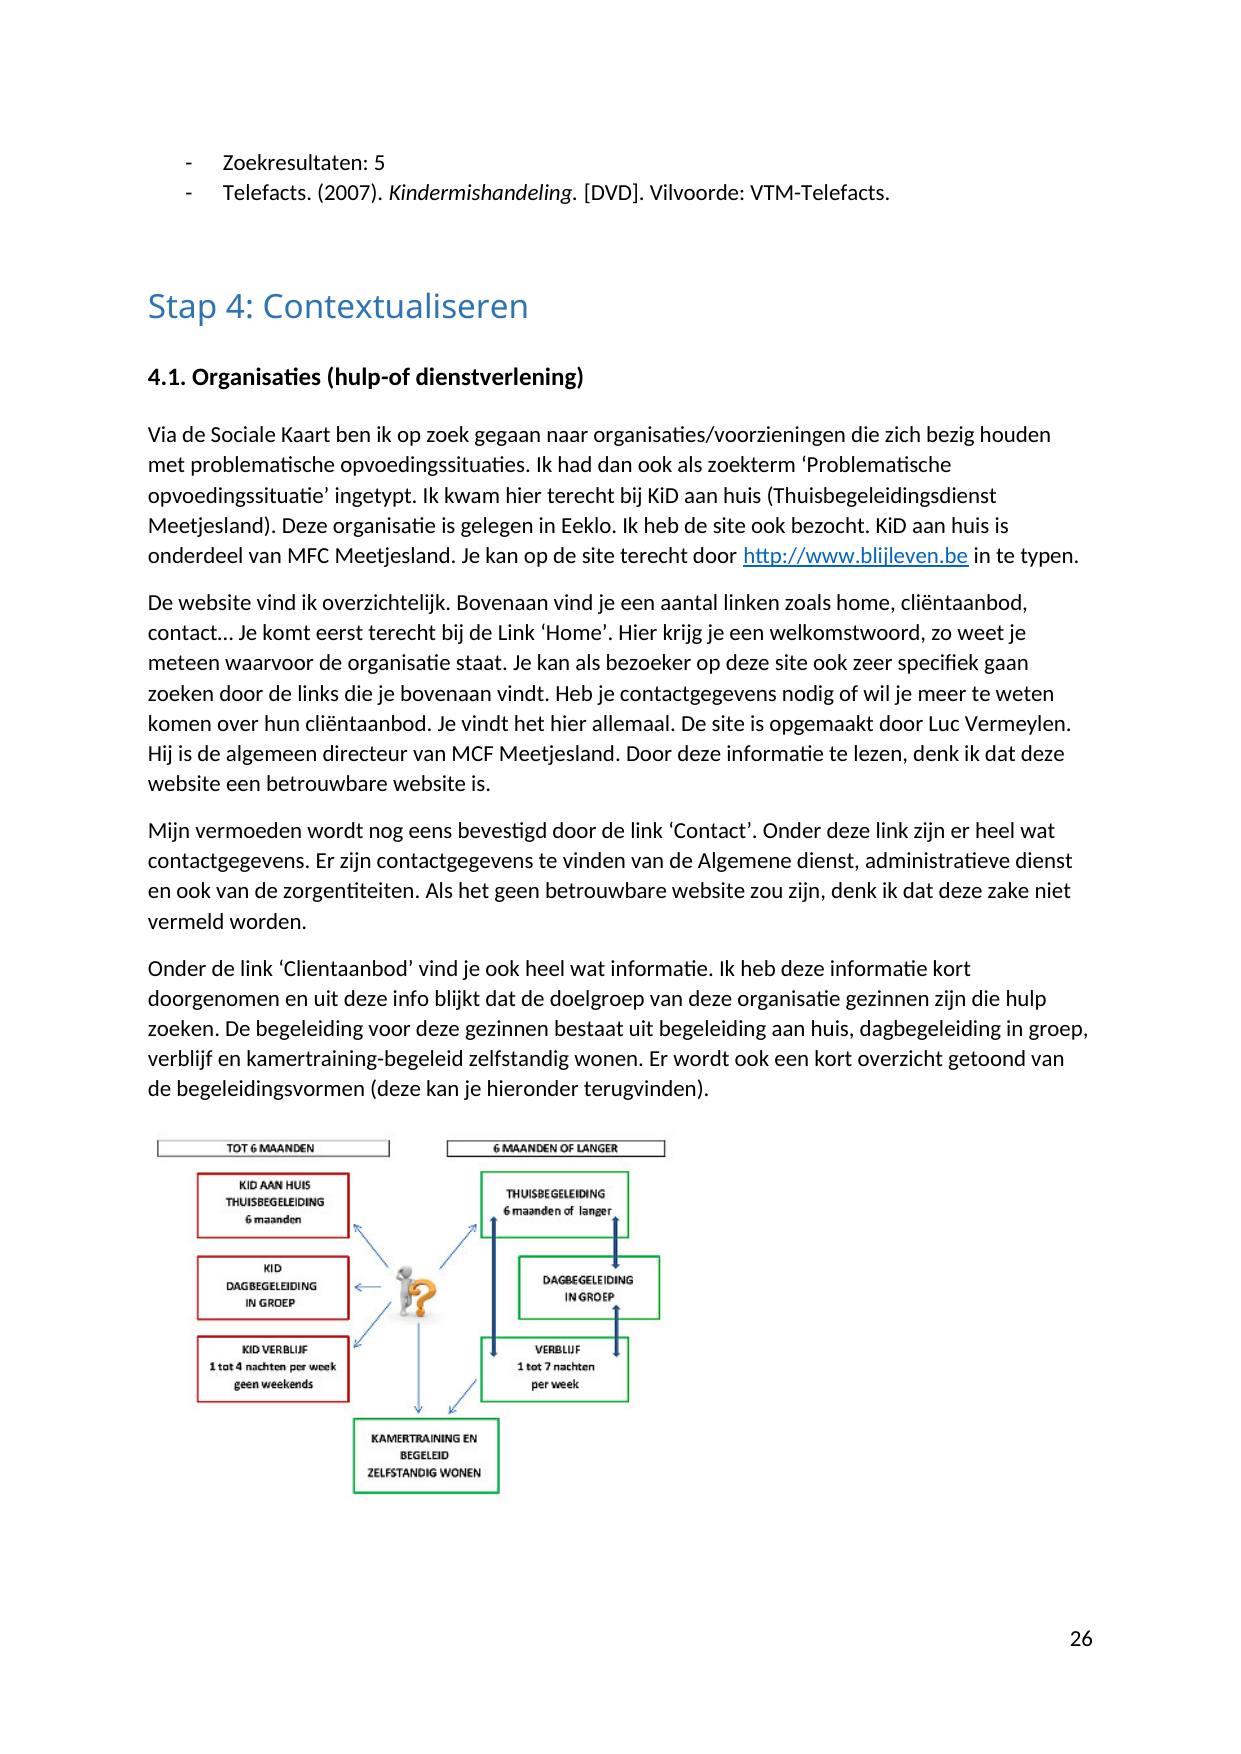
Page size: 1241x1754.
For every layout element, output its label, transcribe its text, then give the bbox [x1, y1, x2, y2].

picture [147, 1121, 677, 1542]
subtitle 4.1. Organisaties (hulp-of dienstverlening) [148, 361, 1093, 391]
text Onder de link ‘Clientaanbod’ vind je ook heel wat informatie. Ik heb deze informatie kort doorgenomen en uit deze info blijkt dat de doelgroep van deze organisatie gezinnen zijn die hulp zoeken. De begeleiding voor deze gezinnen bestaat uit begeleiding aan huis, dagbegeleiding in groep, verblijf en kamertraining-begeleid zelfstandig wonen. Er wordt ook een kort overzicht getoond van de begeleidingsvormen (deze kan je hieronder terugvinden). [148, 954, 1093, 1103]
text De website vind ik overzichtelijk. Bovenaan vind je een aantal linken zoals home, cliëntaanbod, contact… Je komt eerst terecht bij de Link ‘Home’. Hier krijg je een welkomstwoord, zo weet je meteen waarvoor de organisatie staat. Je kan als bezoeker op deze site ook zeer specifiek gaan zoeken door de links die je bovenaan vindt. Heb je contactgegevens nodig of wil je meer te weten komen over hun cliëntaanbod. Je vindt het hier allemaal. De site is opgemaakt door Luc Vermeylen. Hij is de algemeen directeur van MCF Meetjesland. Door deze informatie te lezen, denk ik dat deze website een betrouwbare website is. [148, 588, 1093, 797]
subtitle Stap 4: Contextualiseren [148, 283, 1093, 328]
list Telefacts. (2007). Kindermishandeling. [DVD]. Vilvoorde: VTM-Telefacts. [185, 178, 1093, 206]
list Zoekresultaten: 5 [185, 148, 1093, 176]
text Via de Sociale Kaart ben ik op zoek gegaan naar organisaties/voorzieningen die zich bezig houden met problematische opvoedingssituaties. Ik had dan ook als zoekterm ‘Problematische opvoedingssituatie’ ingetypt. Ik kwam hier terecht bij KiD aan huis (Thuisbegeleidingsdienst Meetjesland). Deze organisatie is gelegen in Eeklo. Ik heb de site ook bezocht. KiD aan huis is onderdeel van MFC Meetjesland. Je kan op de site terecht door http://www.blijleven.be in te typen. [148, 420, 1093, 569]
text Mijn vermoeden wordt nog eens bevestigd door de link ‘Contact’. Onder deze link zijn er heel wat contactgegevens. Er zijn contactgegevens te vinden van de Algemene dienst, administratieve dienst en ook van de zorgentiteiten. Als het geen betrouwbare website zou zijn, denk ik dat deze zake niet vermeld worden. [148, 816, 1093, 935]
